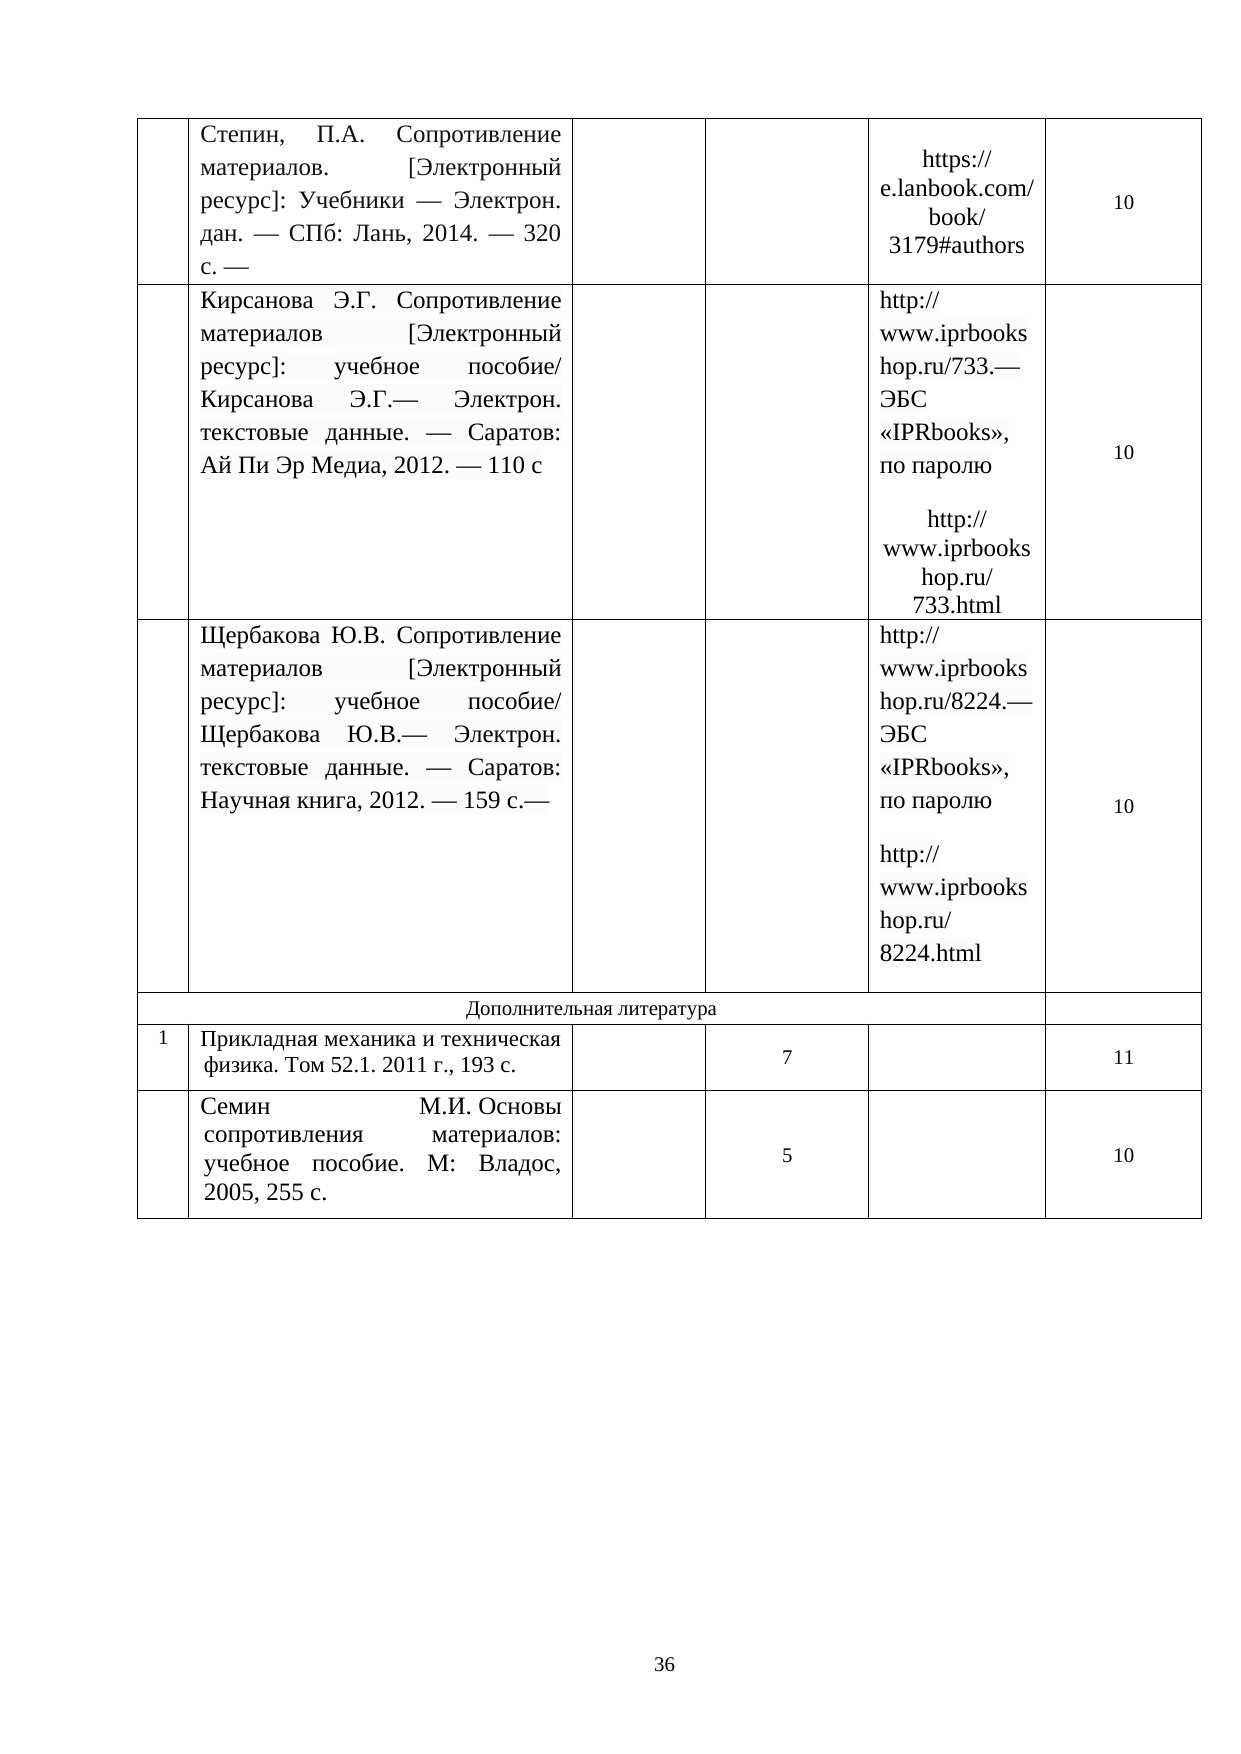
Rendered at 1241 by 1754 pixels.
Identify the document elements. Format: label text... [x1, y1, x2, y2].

table_cell [1046, 993, 1201, 1023]
table_cell 10 [1046, 1091, 1201, 1218]
table_cell Щербакова Ю.В. Сопротивление материалов [Электронный ресурс]: учебное пособие/ Щербакова Ю.В.— Электрон. текстовые данные. — Саратов: Научная книга, 2012. — 159 c.— [189, 620, 572, 992]
table_cell [706, 285, 868, 619]
table_cell [138, 119, 188, 284]
table_cell 5 [706, 1091, 868, 1218]
table_cell 10 [1046, 620, 1201, 992]
table_cell [706, 620, 868, 992]
table_cell [138, 620, 188, 992]
table_cell https://e.lanbook.com/book/3179#authors [869, 119, 1045, 284]
table_cell [573, 1025, 705, 1090]
table_cell [138, 285, 188, 619]
table_cell Семин М.И. Основы сопротивления материалов: учебное пособие. М: Владос, 2005, 255 с. [189, 1091, 572, 1218]
table_cell 11 [1046, 1025, 1201, 1090]
table_cell 1 [138, 1025, 188, 1090]
table_cell Прикладная механика и техническая физика. Том 52.1. 2011 г., 193 с. [189, 1025, 572, 1090]
table_cell [573, 1091, 705, 1218]
table_cell http://www.iprbookshop.ru/733.— ЭБС «IPRbooks», по паролю http://www.iprbookshop.ru/733.html [869, 285, 1045, 619]
table_cell [573, 620, 705, 992]
table_cell [138, 1091, 188, 1218]
table_cell Кирсанова Э.Г. Сопротивление материалов [Электронный ресурс]: учебное пособие/ Кирсанова Э.Г.— Электрон. текстовые данные. — Саратов: Ай Пи Эр Медиа, 2012. — 110 c [189, 285, 572, 619]
table_cell Дополнительная литература [138, 993, 1045, 1023]
table_cell [869, 1091, 1045, 1218]
table_cell [573, 285, 705, 619]
table_cell 10 [1046, 119, 1201, 284]
table_cell 10 [1046, 285, 1201, 619]
table_cell [573, 119, 705, 284]
table_cell http://www.iprbookshop.ru/8224.— ЭБС «IPRbooks», по паролю http://www.iprbookshop.ru/8224.html [869, 620, 1045, 992]
table_cell Степин, П.А. Сопротивление материалов. [Электронный ресурс]: Учебники — Электрон. дан. — СПб: Лань, 2014. — 320 с. — [189, 119, 572, 284]
table_cell 7 [706, 1025, 868, 1090]
table_cell [869, 1025, 1045, 1090]
table_cell [706, 119, 868, 284]
